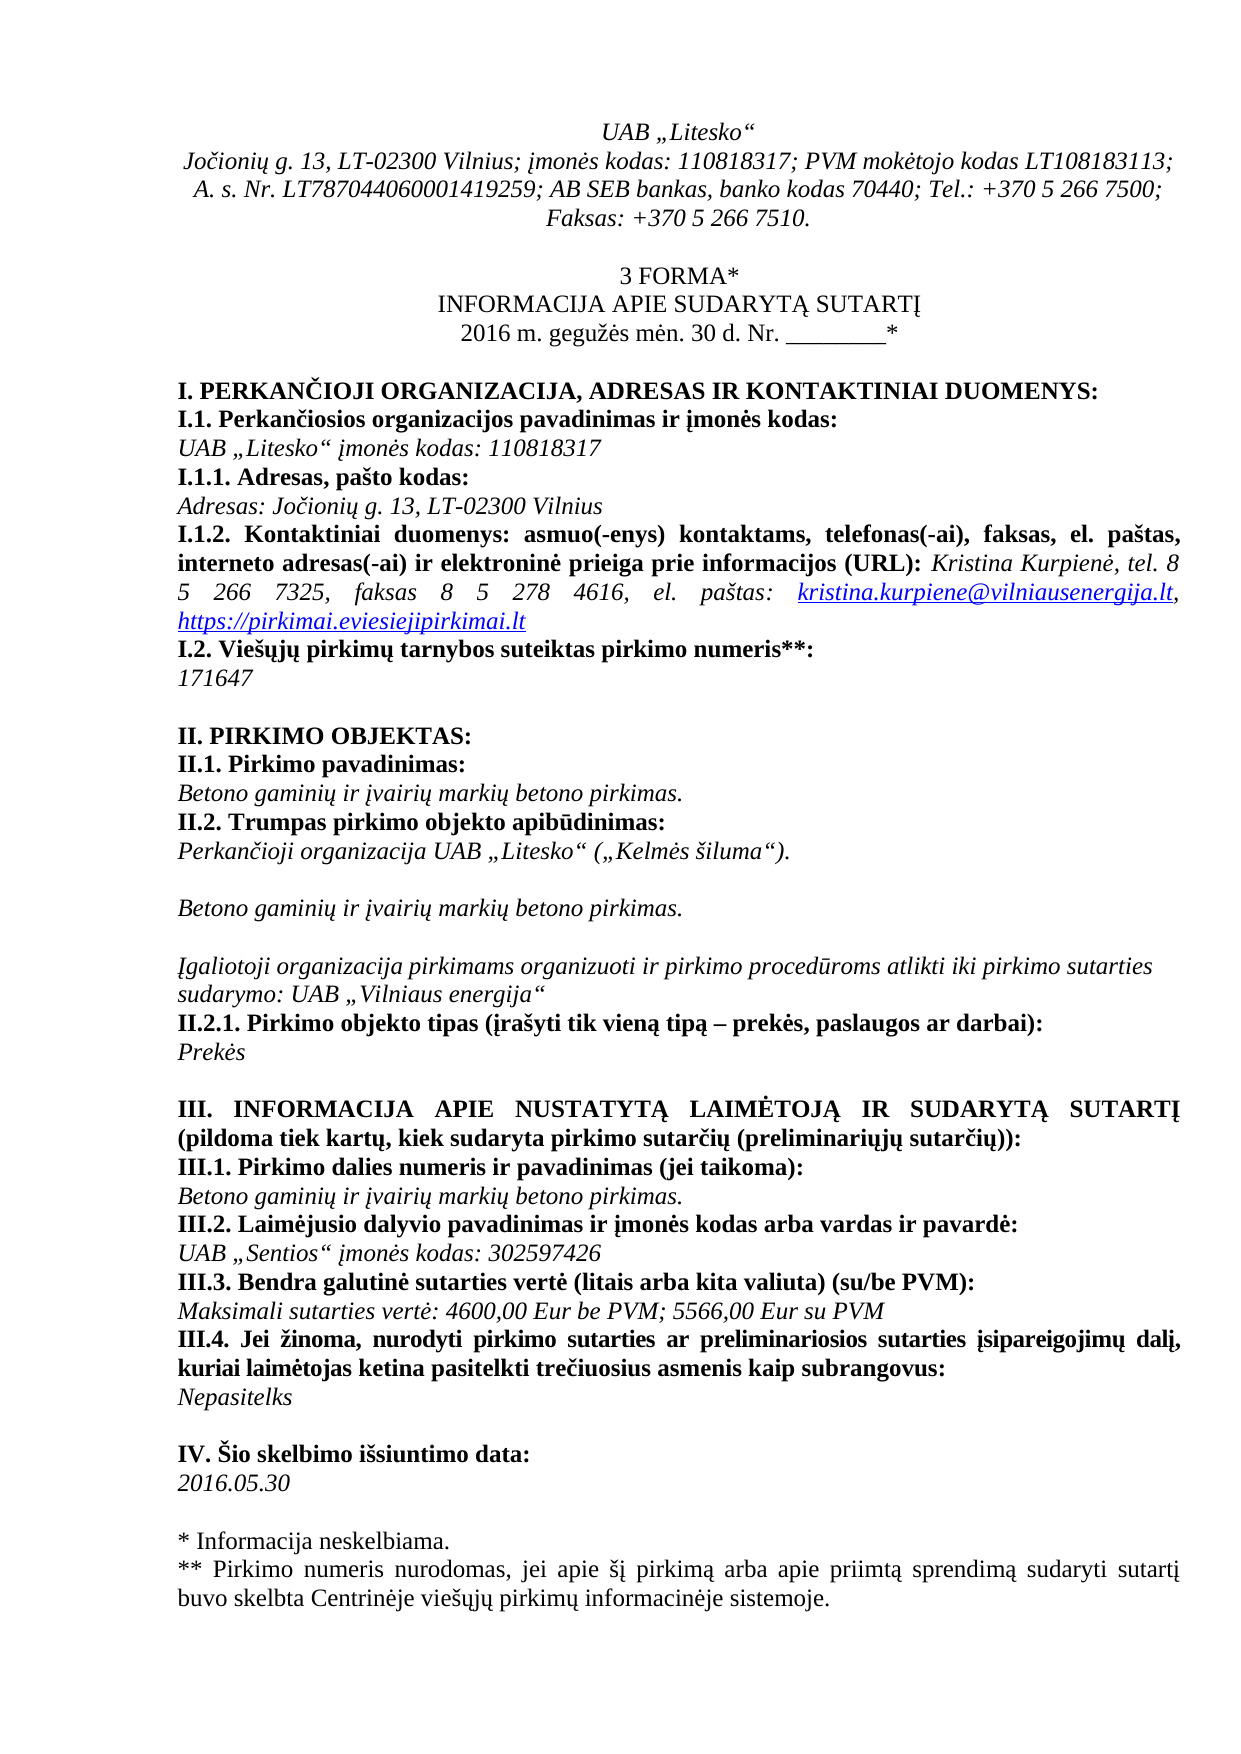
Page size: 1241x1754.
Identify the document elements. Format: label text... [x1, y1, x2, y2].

text I.2. Viešųjų pirkimų tarnybos suteiktas pirkimo numeris**: [177, 634, 1182, 663]
text Prekės [177, 1037, 1182, 1066]
text III.3. Bendra galutinė sutarties vertė (litais arba kita valiuta) (su/be PVM): [177, 1267, 1182, 1296]
text Adresas: Jočionių g. 13, LT-02300 Vilnius [177, 491, 1182, 519]
text Perkančioji organizacija UAB „Litesko“ („Kelmės šiluma“). [177, 836, 1182, 864]
text Betono gaminių ir įvairių markių betono pirkimas. [177, 893, 1182, 922]
text 2016 m. gegužės mėn. 30 d. Nr. ________* [177, 318, 1182, 347]
text I.1.1. Adresas, pašto kodas: [177, 462, 1182, 491]
text INFORMACIJA APIE SUDARYTĄ SUTARTĮ [177, 289, 1182, 318]
text II.1. Pirkimo pavadinimas: [177, 749, 1182, 778]
text I.1.2. Kontaktiniai duomenys: asmuo(-enys) kontaktams, telefonas(-ai), faksas, el. paštas, interneto adresas(-ai) ir elektroninė prieiga prie informacijos (URL): Kristina Kurpienė, tel. 8 5 266 7325, faksas 8 5 278 4616, el. paštas: kristina.kurpiene@vilniausenergija.lt, https://pirkimai.eviesiejipirkimai.lt [177, 519, 1182, 634]
text Nepasitelks [177, 1382, 1182, 1411]
text * Informacija neskelbiama. [177, 1526, 1182, 1554]
text UAB „Litesko“ [177, 117, 1182, 146]
text II.2.1. Pirkimo objekto tipas (įrašyti tik vieną tipą – prekės, paslaugos ar darbai): [177, 1008, 1182, 1037]
text III.2. Laimėjusio dalyvio pavadinimas ir įmonės kodas arba vardas ir pavardė: [177, 1209, 1182, 1238]
text IV. Šio skelbimo išsiuntimo data: [177, 1439, 1182, 1468]
text I.1. Perkančiosios organizacijos pavadinimas ir įmonės kodas: [177, 404, 1182, 433]
text II. PIRKIMO OBEKTAS: [177, 721, 1182, 749]
text III. INFORMACIA APIE NUSTATYTĄ LAIMĖTOĄ IR SUDARYTĄ SUTARTĮ (pildoma tiek kartų, kiek sudaryta pirkimo sutarčių (preliminariųjų sutarčių)): [177, 1094, 1182, 1152]
text Betono gaminių ir įvairių markių betono pirkimas. [177, 778, 1182, 807]
text 171647 [177, 663, 1182, 692]
text III.4. ei žinoma, nurodyti pirkimo sutarties ar preliminariosios sutarties įsipareigojimų dalį, kuriai laimėtojas ketina pasitelkti trečiuosius asmenis kaip subrangovus: [177, 1324, 1182, 1382]
text ** Pirkimo numeris nurodomas, jei apie šį pirkimą arba apie priimtą sprendimą sudaryti sutartį buvo skelbta Centrinėje viešųjų pirkimų informacinėje sistemoje. [177, 1554, 1182, 1612]
text 3 FORMA* [177, 261, 1182, 289]
text Betono gaminių ir įvairių markių betono pirkimas. [177, 1181, 1182, 1209]
text Įgaliotoji organizacija pirkimams organizuoti ir pirkimo procedūroms atlikti iki pirkimo sutarties sudarymo: UAB „Vilniaus energija“ [177, 951, 1182, 1008]
text Maksimali sutarties vertė: 4600,00 Eur be PVM; 5566,00 Eur su PVM [177, 1296, 1182, 1324]
text I. PERKANČIOI ORGANIZACIA, ADRESAS IR KONTAKTINIAI DUOMENYS: [177, 376, 1182, 404]
text 2016.05.30 [177, 1468, 1182, 1497]
text II.2. Trumpas pirkimo objekto apibūdinimas: [177, 807, 1182, 836]
text UAB „Litesko“ įmonės kodas: 110818317 [177, 433, 1182, 462]
text III.1. Pirkimo dalies numeris ir pavadinimas (jei taikoma): [177, 1152, 1182, 1181]
text Jočionių g. 13, LT-02300 Vilnius; įmonės kodas: 110818317; PVM mokėtojo kodas LT108183113; [177, 146, 1182, 174]
text A. s. Nr. LT787044060001419259; AB SEB bankas, banko kodas 70440; Tel.: +370 5 266 7500; Faksas: +370 5 266 7510. [177, 174, 1182, 232]
text UAB „Sentios“ įmonės kodas: 302597426 [177, 1238, 1182, 1267]
